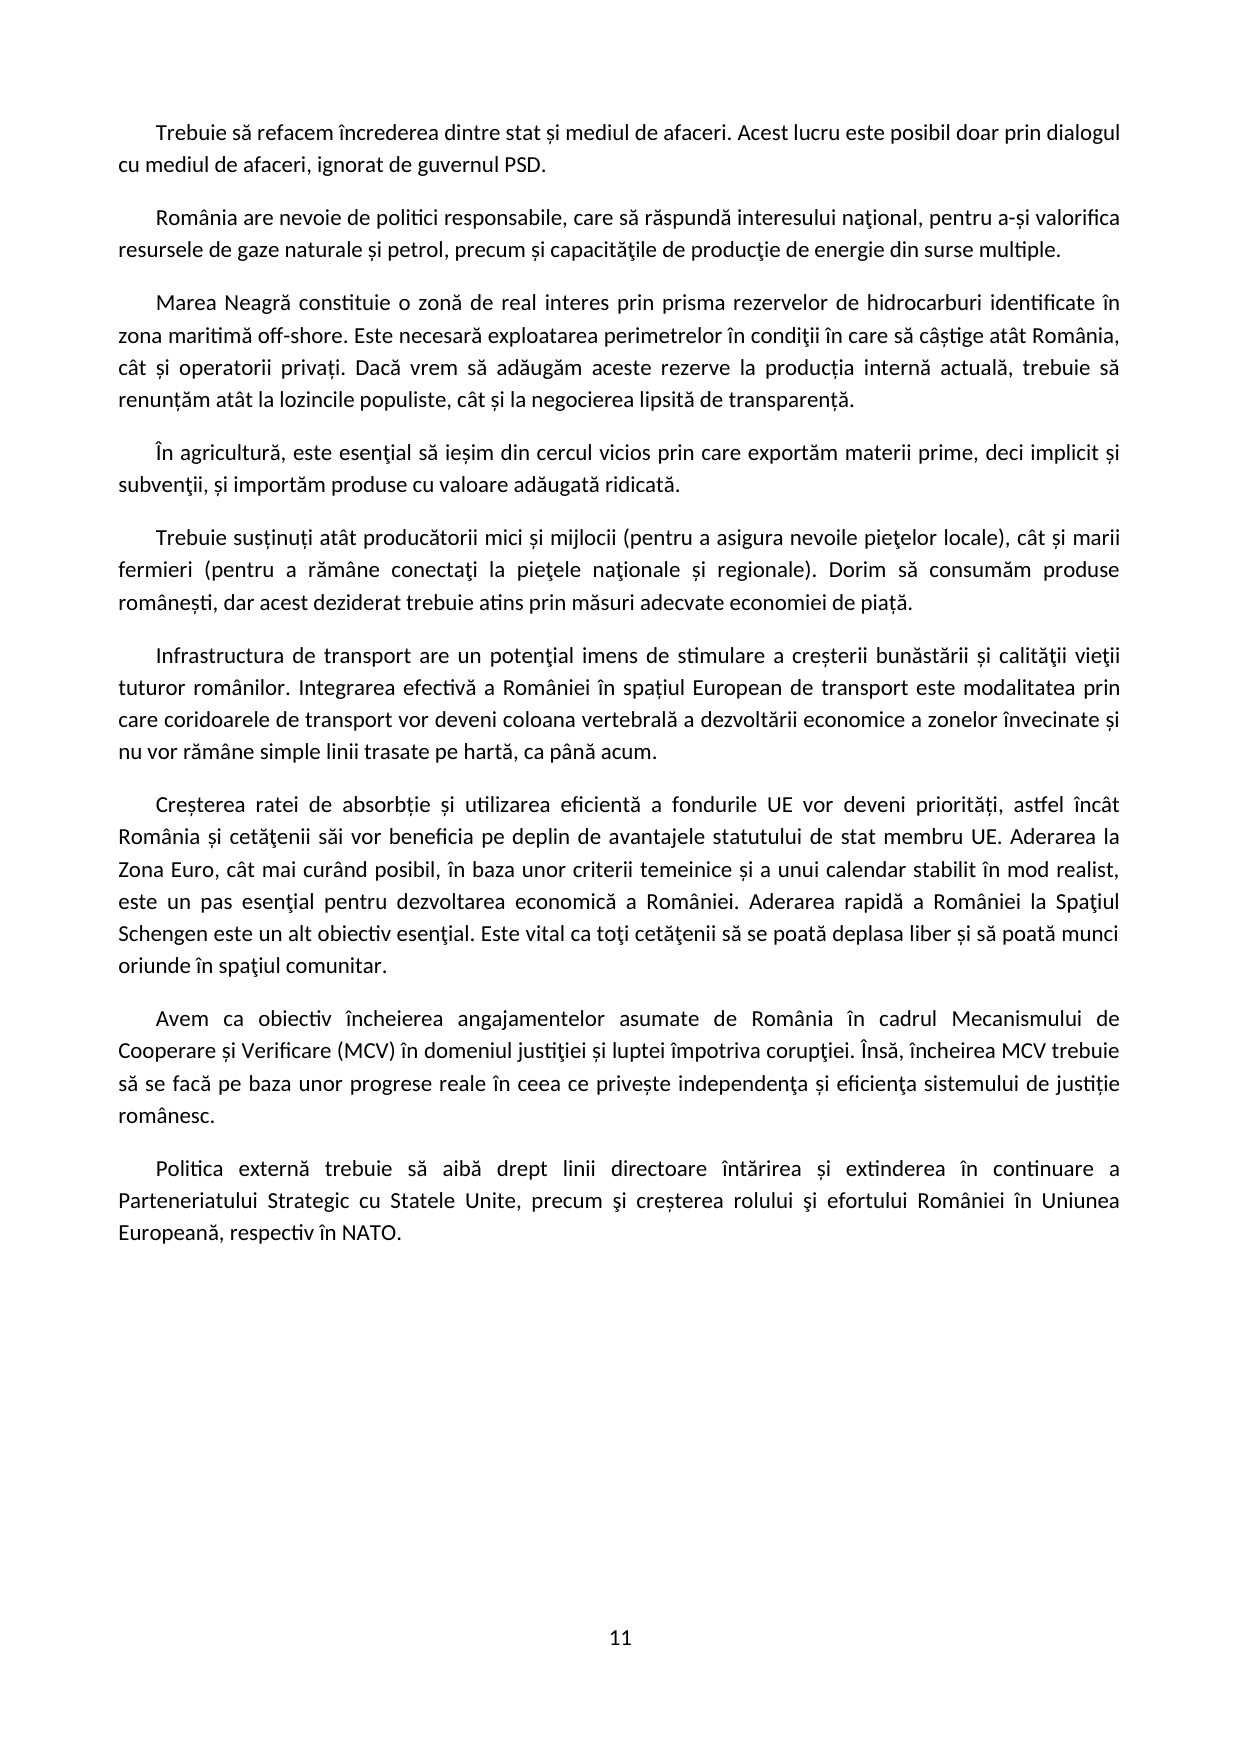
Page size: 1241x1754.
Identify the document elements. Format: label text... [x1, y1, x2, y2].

text Trebuie susținuți atât producătorii mici și mijlocii (pentru a asigura nevoile pieţelor locale), cât și marii fermieri (pentru a rămâne conectaţi la pieţele naţionale și regionale). Dorim să consumăm produse românești, dar acest deziderat trebuie atins prin măsuri adecvate economiei de piață. [118, 523, 1122, 616]
text Marea Neagră constituie o zonă de real interes prin prisma rezervelor de hidrocarburi identificate în zona maritimă off-shore. Este necesară exploatarea perimetrelor în condiţii în care să câștige atât România, cât și operatorii privați. Dacă vrem să adăugăm aceste rezerve la producția internă actuală, trebuie să renunțăm atât la lozincile populiste, cât și la negocierea lipsită de transparență. [118, 288, 1122, 413]
text Avem ca obiectiv încheierea angajamentelor asumate de România în cadrul Mecanismului de Cooperare și Verificare (MCV) în domeniul justiţiei și luptei împotriva corupţiei. Însă, încheirea MCV trebuie să se facă pe baza unor progrese reale în ceea ce privește independenţa și eficienţa sistemului de justiție românesc. [118, 1004, 1122, 1129]
text Politica externă trebuie să aibă drept linii directoare întărirea și extinderea în continuare a Parteneriatului Strategic cu Statele Unite, precum şi creșterea rolului şi efortului României în Uniunea Europeană, respectiv în NATO. [118, 1154, 1122, 1246]
text România are nevoie de politici responsabile, care să răspundă interesului naţional, pentru a-și valorifica resursele de gaze naturale și petrol, precum și capacităţile de producţie de energie din surse multiple. [118, 203, 1122, 263]
text Trebuie să refacem încrederea dintre stat și mediul de afaceri. Acest lucru este posibil doar prin dialogul cu mediul de afaceri, ignorat de guvernul PSD. [118, 118, 1122, 178]
text În agricultură, este esenţial să ieșim din cercul vicios prin care exportăm materii prime, deci implicit și subvenţii, și importăm produse cu valoare adăugată ridicată. [118, 438, 1122, 498]
text Creșterea ratei de absorbție și utilizarea eficientă a fondurile UE vor deveni priorități, astfel încât România și cetăţenii săi vor beneficia pe deplin de avantajele statutului de stat membru UE. Aderarea la Zona Euro, cât mai curând posibil, în baza unor criterii temeinice și a unui calendar stabilit în mod realist, este un pas esenţial pentru dezvoltarea economică a României. Aderarea rapidă a României la Spaţiul Schengen este un alt obiectiv esenţial. Este vital ca toţi cetăţenii să se poată deplasa liber și să poată munci oriunde în spaţiul comunitar. [118, 790, 1122, 979]
text Infrastructura de transport are un potenţial imens de stimulare a creșterii bunăstării și calităţii vieţii tuturor românilor. Integrarea efectivă a României în spațiul European de transport este modalitatea prin care coridoarele de transport vor deveni coloana vertebrală a dezvoltării economice a zonelor învecinate și nu vor rămâne simple linii trasate pe hartă, ca până acum. [118, 641, 1122, 765]
